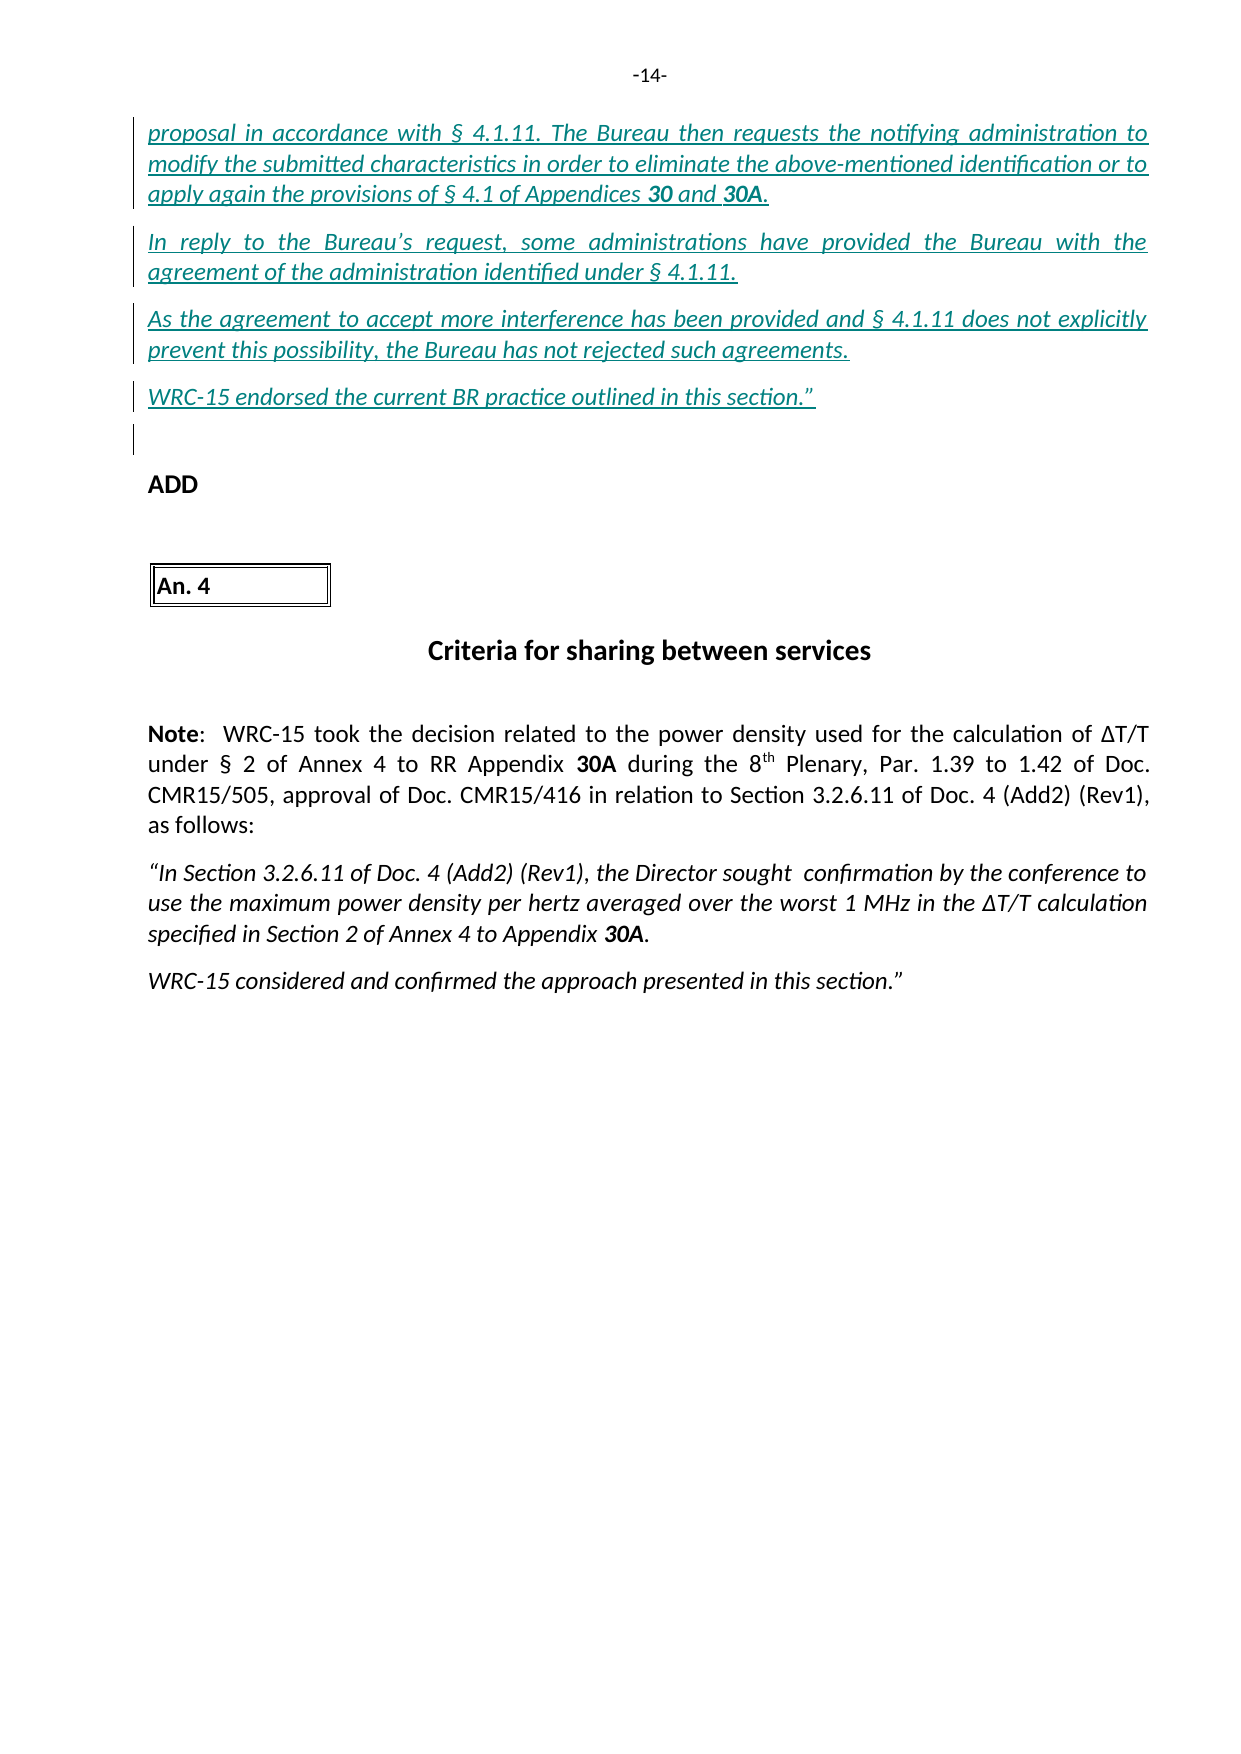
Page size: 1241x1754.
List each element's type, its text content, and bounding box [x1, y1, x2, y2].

text “In Section 3.2.6.11 of Doc. 4 (Add2) (Rev1), the Director sought confirmation by the conference to use the maximum power density per hertz averaged over the worst 1 MHz in the ΔT/T calculation specified in Section 2 of Annex 4 to Appendix 30A. [148, 857, 1152, 948]
text Criteria for sharing between services [148, 632, 1152, 668]
text WRC-15 considered and confirmed the approach presented in this section.” [148, 965, 1152, 995]
text Note: WRC-15 took the decision related to the power density used for the calculation of ΔT/T under § 2 of Annex 4 to RR Appendix 30A during the 8th Plenary, Par. 1.39 to 1.42 of Doc. CMR15/505, approval of Doc. CMR15/416 in relation to Section 3.2.6.11 of Doc. 4 (Add2) (Rev1), as follows: [148, 718, 1152, 840]
text ADD [148, 468, 1152, 501]
